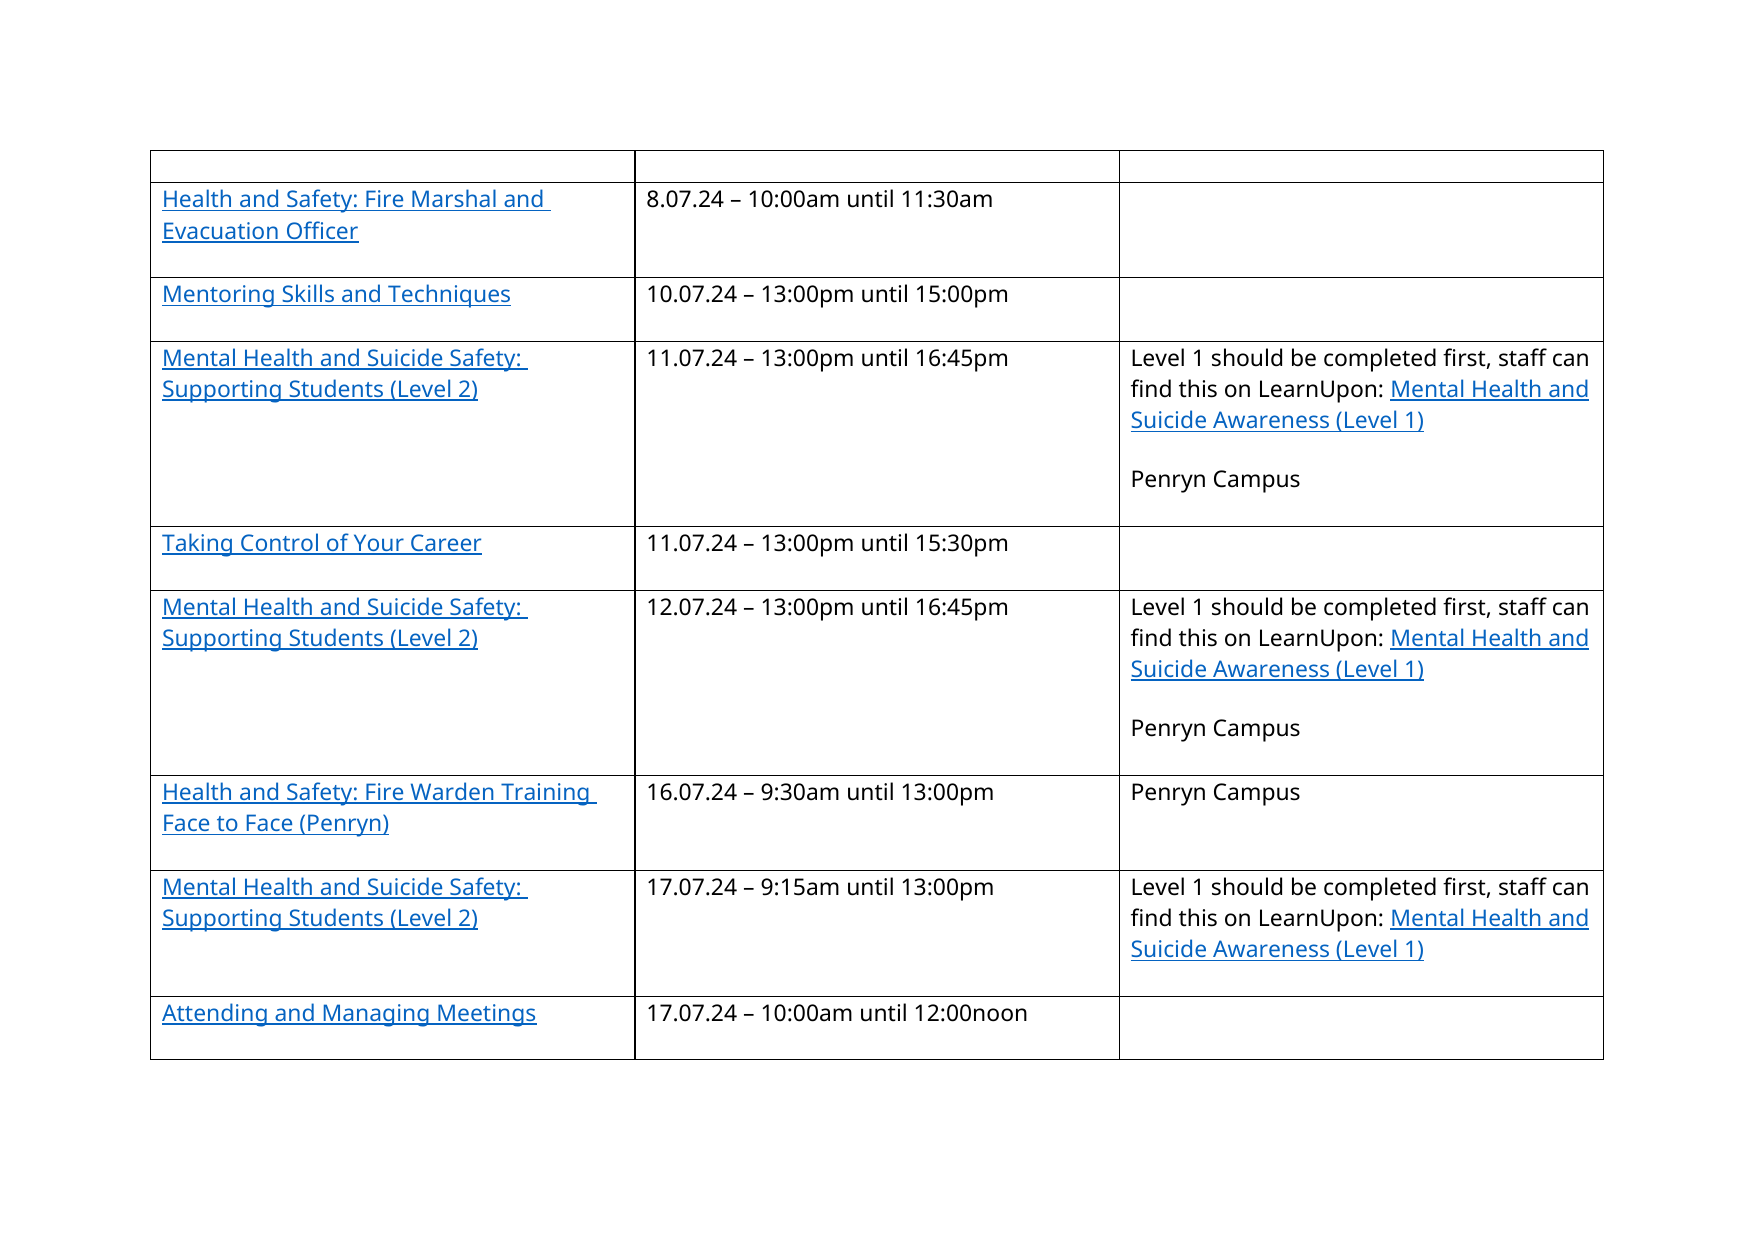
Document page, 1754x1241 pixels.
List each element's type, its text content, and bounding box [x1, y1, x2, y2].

table_cell Mental Health and Suicide Safety: Supporting Students (Level 2) [151, 871, 634, 996]
table_cell [1120, 151, 1603, 182]
table_cell Level 1 should be completed first, staff can find this on LearnUpon: Mental Health and Suicide Awareness (Level 1) [1120, 871, 1603, 996]
table_cell 12.07.24 – 13:00pm until 16:45pm [636, 591, 1119, 775]
table_cell 11.07.24 – 13:00pm until 16:45pm [636, 342, 1119, 526]
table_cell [636, 151, 1119, 182]
table_cell 16.07.24 – 9:30am until 13:00pm [636, 776, 1119, 869]
table_cell Mental Health and Suicide Safety: Supporting Students (Level 2) [151, 342, 634, 526]
table_cell Level 1 should be completed first, staff can find this on LearnUpon: Mental Health and Suicide Awareness (Level 1) Penryn Campus [1120, 591, 1603, 775]
table_cell Health and Safety: Fire Marshal and Evacuation Officer [151, 183, 634, 277]
table_cell Health and Safety: Fire Warden Training Face to Face (Penryn) [151, 776, 634, 869]
table_cell Mental Health and Suicide Safety: Supporting Students (Level 2) [151, 591, 634, 775]
table_cell 17.07.24 – 9:15am until 13:00pm [636, 871, 1119, 996]
table_cell Mentoring Skills and Techniques [151, 278, 634, 341]
table_cell Penryn Campus [1120, 776, 1603, 869]
table_cell 11.07.24 – 13:00pm until 15:30pm [636, 527, 1119, 589]
table_cell Attending and Managing Meetings [151, 997, 634, 1059]
table_cell [1120, 183, 1603, 277]
table_cell [1120, 278, 1603, 341]
table_cell 10.07.24 – 13:00pm until 15:00pm [636, 278, 1119, 341]
table_cell Taking Control of Your Career [151, 527, 634, 589]
table_cell 17.07.24 – 10:00am until 12:00noon [636, 997, 1119, 1059]
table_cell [151, 151, 634, 182]
table_cell [1120, 997, 1603, 1059]
table_cell Level 1 should be completed first, staff can find this on LearnUpon: Mental Health and Suicide Awareness (Level 1) Penryn Campus [1120, 342, 1603, 526]
table_cell 8.07.24 – 10:00am until 11:30am [636, 183, 1119, 277]
table_cell [1120, 527, 1603, 589]
